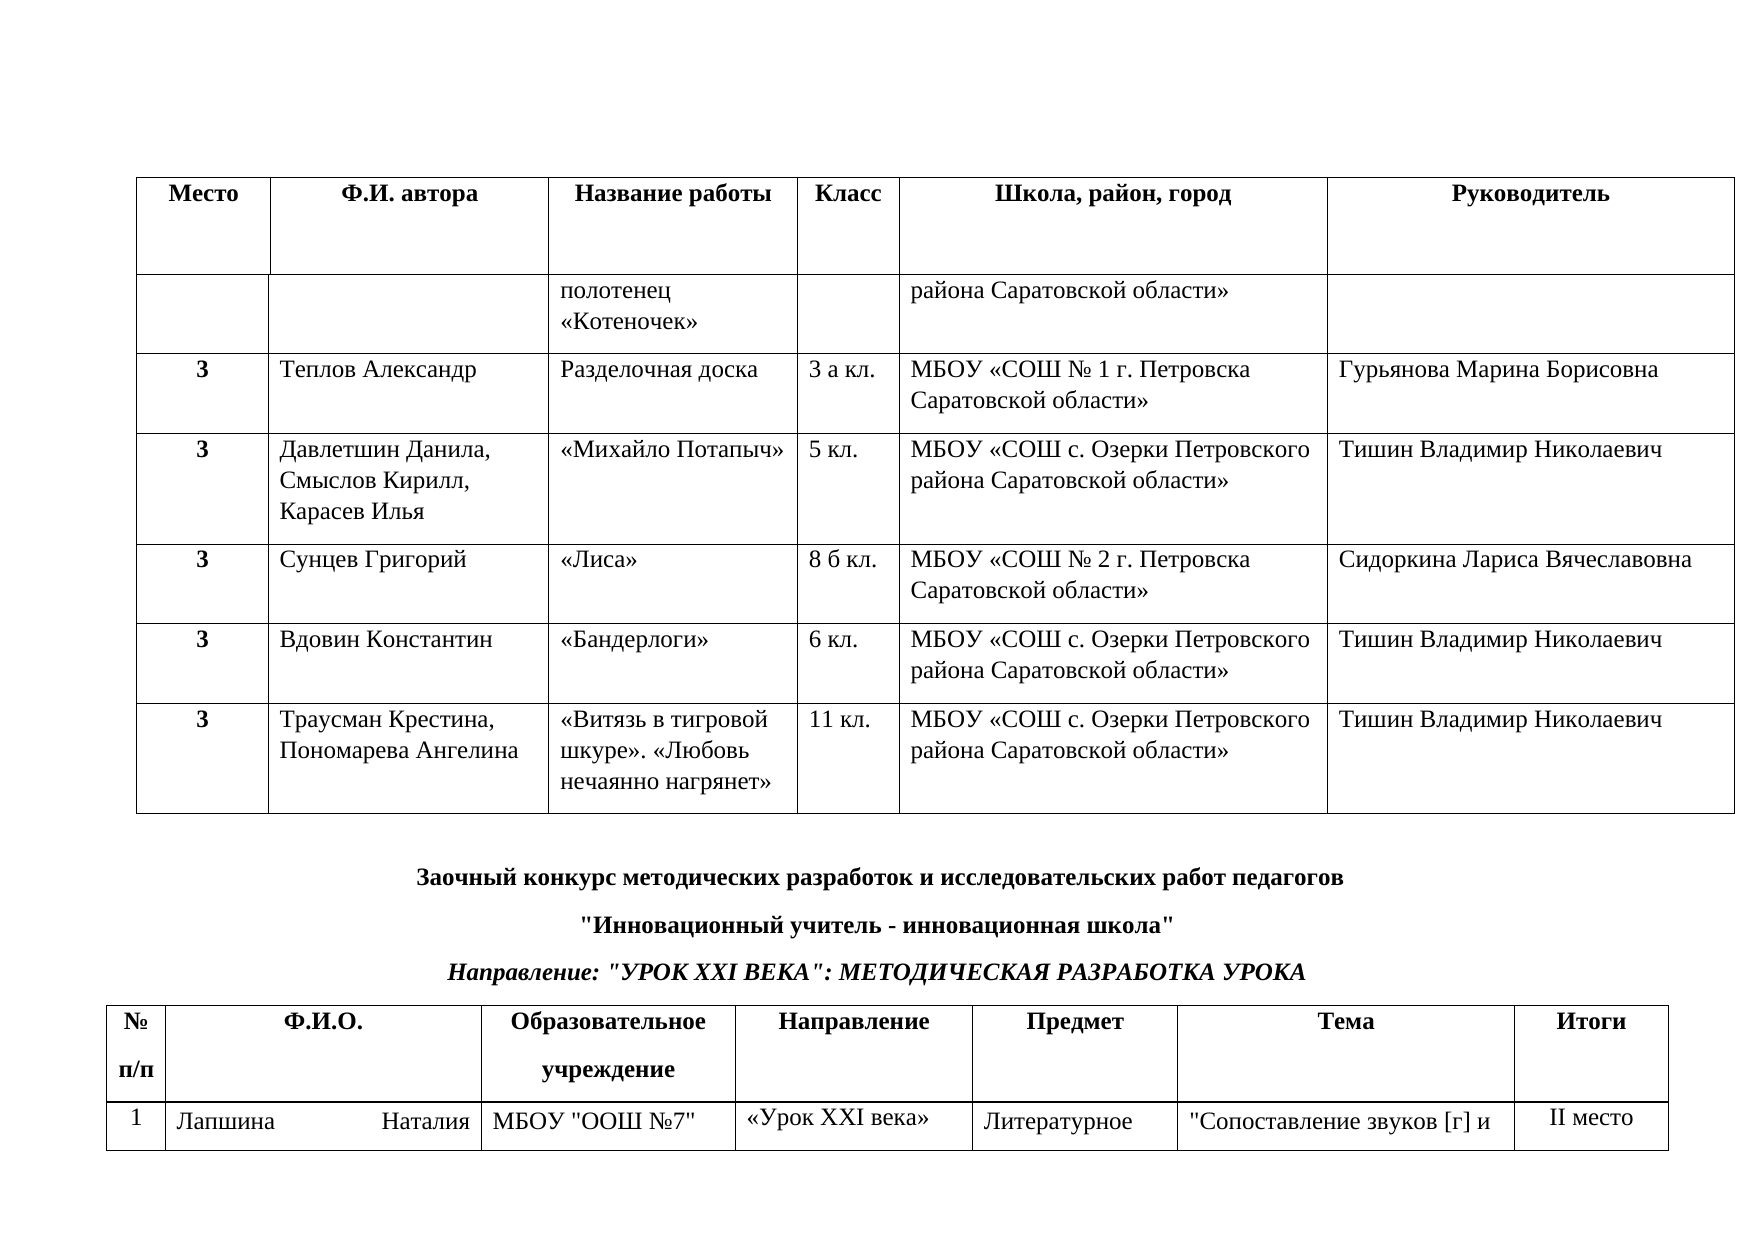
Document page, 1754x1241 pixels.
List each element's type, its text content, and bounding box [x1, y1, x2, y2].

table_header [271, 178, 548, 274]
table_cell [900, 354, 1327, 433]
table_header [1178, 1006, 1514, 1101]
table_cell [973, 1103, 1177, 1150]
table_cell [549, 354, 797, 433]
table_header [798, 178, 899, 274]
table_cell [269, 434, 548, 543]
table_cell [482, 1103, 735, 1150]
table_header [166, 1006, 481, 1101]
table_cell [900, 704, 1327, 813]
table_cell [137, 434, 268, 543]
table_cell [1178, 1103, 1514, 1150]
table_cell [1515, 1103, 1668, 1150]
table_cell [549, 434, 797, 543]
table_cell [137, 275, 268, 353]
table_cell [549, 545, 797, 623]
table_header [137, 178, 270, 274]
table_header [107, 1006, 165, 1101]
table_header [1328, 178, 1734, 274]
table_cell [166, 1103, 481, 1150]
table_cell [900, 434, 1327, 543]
text Направление: "УРОК XXI ВЕКА": МЕТОДИЧЕСКАЯ РАЗРАБОТКА УРОКА [118, 957, 1636, 986]
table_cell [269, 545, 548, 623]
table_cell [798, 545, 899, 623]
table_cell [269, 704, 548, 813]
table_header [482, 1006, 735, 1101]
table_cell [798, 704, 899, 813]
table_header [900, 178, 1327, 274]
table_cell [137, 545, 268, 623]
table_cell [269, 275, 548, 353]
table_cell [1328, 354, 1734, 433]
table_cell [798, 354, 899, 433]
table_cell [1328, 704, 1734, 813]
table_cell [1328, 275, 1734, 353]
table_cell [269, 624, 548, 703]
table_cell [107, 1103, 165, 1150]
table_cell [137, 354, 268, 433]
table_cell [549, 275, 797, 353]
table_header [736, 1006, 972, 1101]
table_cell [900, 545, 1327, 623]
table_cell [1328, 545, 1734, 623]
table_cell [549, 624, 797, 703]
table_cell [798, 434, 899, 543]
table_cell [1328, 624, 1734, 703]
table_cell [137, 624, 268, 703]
text Заочный конкурс методических разработок и исследовательских работ педагогов [118, 862, 1636, 891]
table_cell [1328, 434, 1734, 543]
text "Инновационный учитель - инновационная школа" [118, 910, 1636, 938]
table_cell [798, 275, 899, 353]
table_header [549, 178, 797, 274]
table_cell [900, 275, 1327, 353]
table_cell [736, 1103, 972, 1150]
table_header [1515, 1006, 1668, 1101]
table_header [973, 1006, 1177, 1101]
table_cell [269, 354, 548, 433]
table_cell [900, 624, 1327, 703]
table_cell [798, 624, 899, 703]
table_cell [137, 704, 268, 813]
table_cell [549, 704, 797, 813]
